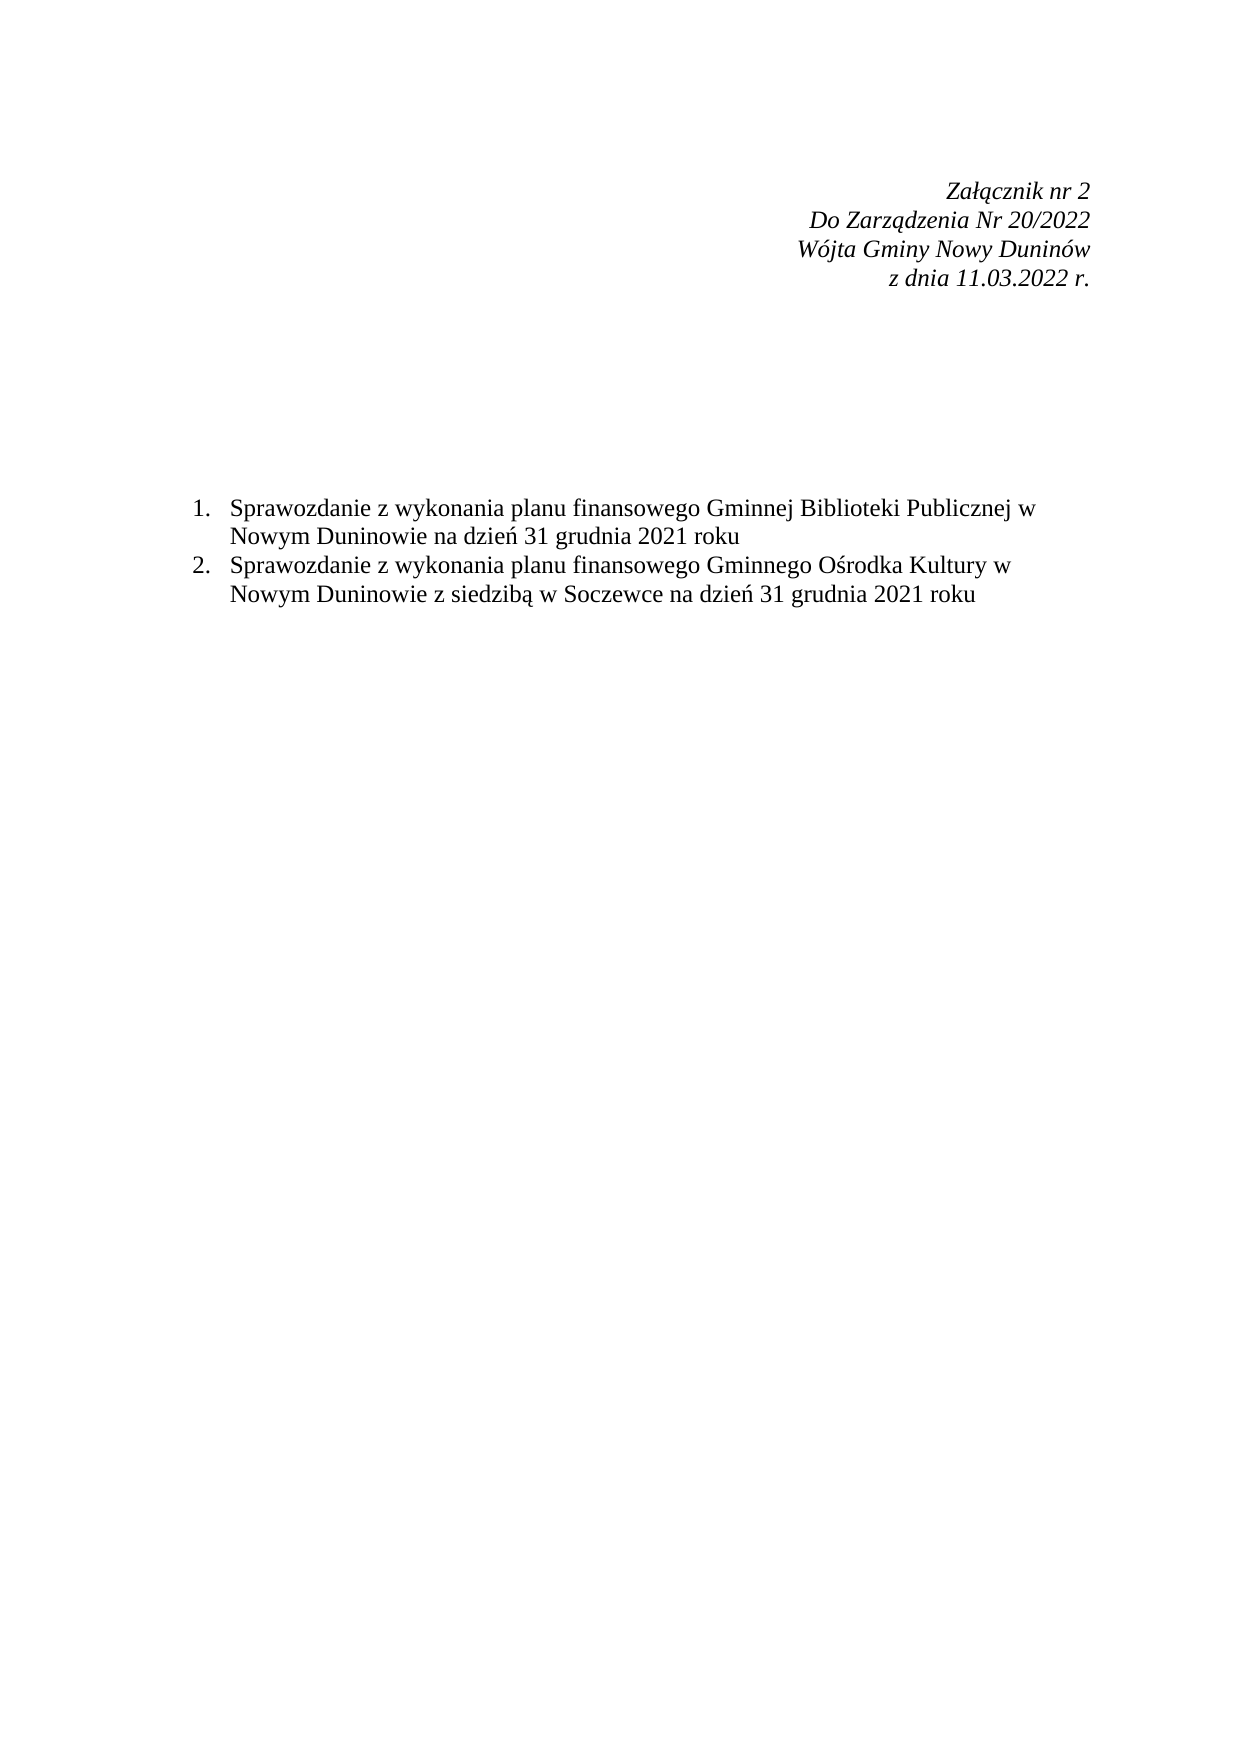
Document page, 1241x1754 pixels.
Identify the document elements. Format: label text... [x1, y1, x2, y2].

text Załącznik nr 2 [149, 176, 1093, 205]
text Do Zarządzenia Nr 20/2022 [149, 205, 1093, 234]
text z dnia 11.03.2022 r. [149, 263, 1093, 291]
list Sprawozdanie z wykonania planu finansowego Gminnego Ośrodka Kultury w Nowym Duninowie z siedzibą w Soczewce na dzień 31 grudnia 2021 roku [192, 550, 1093, 608]
list Sprawozdanie z wykonania planu finansowego Gminnej Biblioteki Publicznej w Nowym Duninowie na dzień 31 grudnia 2021 roku [192, 493, 1093, 550]
text Wójta Gminy Nowy Duninów [149, 234, 1093, 263]
